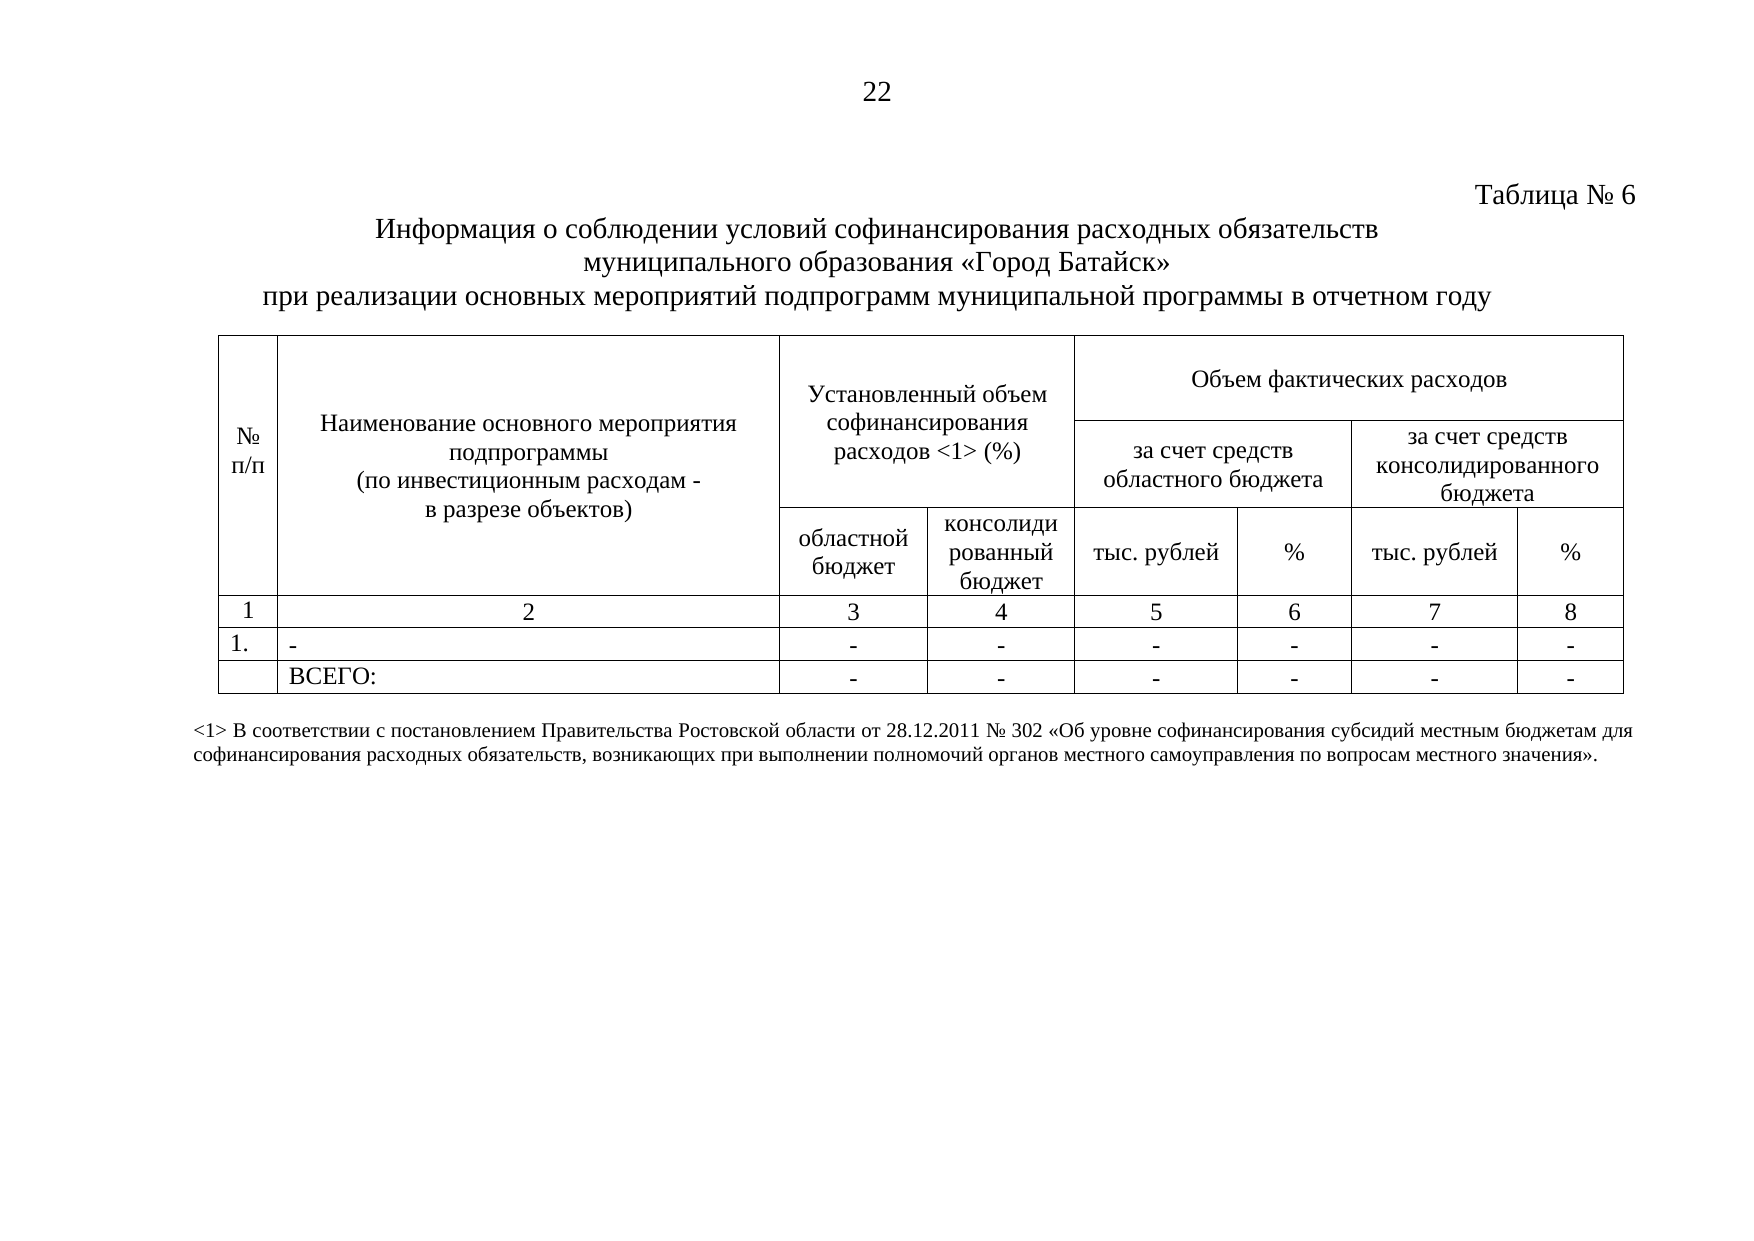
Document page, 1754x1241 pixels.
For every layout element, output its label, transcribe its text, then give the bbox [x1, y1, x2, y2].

table_cell 1. [219, 628, 277, 660]
text Информация о соблюдении условий софинансирования расходных обязательств [118, 211, 1636, 244]
table_cell - [928, 661, 1074, 693]
table_cell тыс. рублей [1075, 508, 1237, 594]
table_header Объем фактических расходов [1075, 336, 1623, 420]
table_cell - [1518, 628, 1623, 660]
text при реализации основных мероприятий подпрограмм муниципальной программы в отчетном году [118, 278, 1636, 335]
table_header Наименование основного мероприятия подпрограммы (по инвестиционным расходам - в разрезе объектов) [278, 336, 779, 594]
table_cell консолидированный бюджет [928, 508, 1074, 594]
table_cell - [278, 628, 779, 660]
table_cell - [1352, 661, 1517, 693]
table_cell 5 [1075, 596, 1237, 627]
table_cell - [1518, 661, 1623, 693]
table_cell ВСЕГО: [278, 661, 779, 693]
text Таблица № 6 [118, 177, 1636, 211]
text <1> В соответствии с постановлением Правительства Ростовской области от 28.12.2011 № 302 «Об уровне софинансирования субсидий местным бюджетам для софинансирования расходных обязательств, возникающих при выполнении полномочий органов местного самоуправления по вопросам местного значения». [193, 718, 1636, 766]
table_cell областной бюджет [780, 508, 927, 594]
table_cell тыс. рублей [1352, 508, 1517, 594]
table_cell % [1238, 508, 1351, 594]
table_cell 4 [928, 596, 1074, 627]
table_cell [219, 507, 277, 594]
table_cell - [1352, 628, 1517, 660]
table_cell 3 [780, 596, 927, 627]
table_cell за счет средств консолидированного бюджета [1352, 421, 1623, 507]
table_cell 7 [1352, 596, 1517, 627]
table_header Установленный объем софинансирования расходов <1> (%) [780, 336, 1074, 507]
table_cell - [1238, 661, 1351, 693]
table_cell - [780, 628, 927, 660]
table_cell - [780, 661, 927, 693]
table_cell - [928, 628, 1074, 660]
table_cell % [1518, 508, 1623, 594]
table_cell 6 [1238, 596, 1351, 627]
table_cell - [1238, 628, 1351, 660]
table_cell [219, 661, 277, 693]
text муниципального образования «Город Батайск» [118, 244, 1636, 278]
table_cell 2 [278, 596, 779, 627]
table_cell за счет средств областного бюджета [1075, 421, 1351, 507]
table_header [219, 336, 277, 420]
table_cell - [1075, 661, 1237, 693]
table_cell № п/п [219, 420, 277, 507]
table_cell - [1075, 628, 1237, 660]
table_cell 8 [1518, 596, 1623, 627]
table_cell 1 [219, 596, 277, 627]
